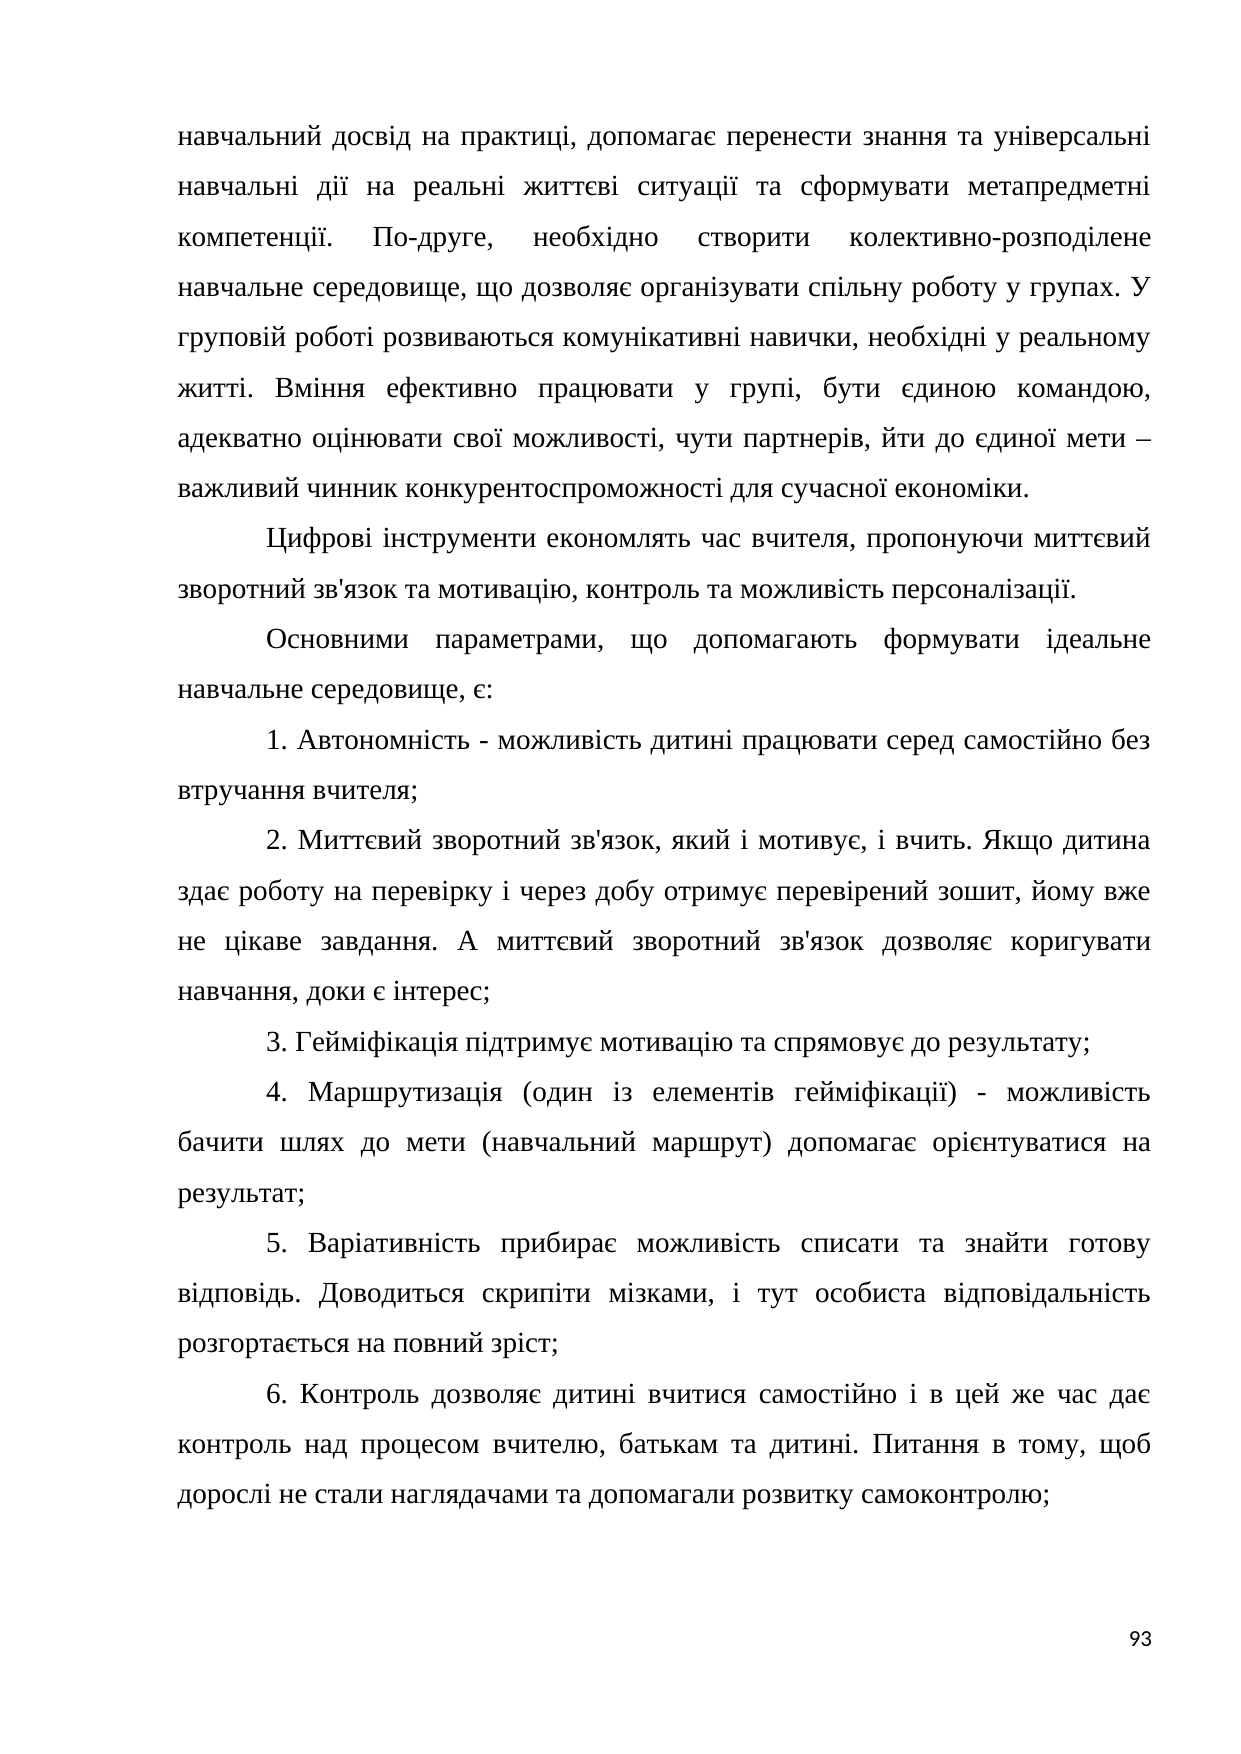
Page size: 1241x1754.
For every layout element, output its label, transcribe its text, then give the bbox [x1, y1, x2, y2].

text 4. Маршрутизація (один із елементів гейміфікації) - можливість бачити шлях до мети (навчальний маршрут) допомагає орієнтуватися на результат; [177, 1074, 1152, 1208]
text 3. Гейміфікація підтримує мотивацію та спрямовує до результату; [177, 1024, 1152, 1057]
text 6. Контроль дозволяє дитині вчитися самостійно і в цей же час дає контроль над процесом вчителю, батькам та дитині. Питання в тому, щоб дорослі не стали наглядачами та допомагали розвитку самоконтролю; [177, 1376, 1152, 1510]
text 5. Варіативність прибирає можливість списати та знайти готову відповідь. Доводиться скрипіти мізками, і тут особиста відповідальність розгортається на повний зріст; [177, 1225, 1152, 1359]
text 1. Автономність - можливість дитині працювати серед самостійно без втручання вчителя; [177, 722, 1152, 806]
text Цифрові інструменти економлять час вчителя, пропонуючи миттєвий зворотний зв'язок та мотивацію, контроль та можливість персоналізації. [177, 521, 1152, 604]
text Основними параметрами, що допомагають формувати ідеальне навчальне середовище, є: [177, 621, 1152, 705]
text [177, 118, 1152, 504]
text 2. Миттєвий зворотний зв'язок, який і мотивує, і вчить. Якщо дитина здає роботу на перевірку і через добу отримує перевірений зошит, йому вже не цікаве завдання. А миттєвий зворотний зв'язок дозволяє коригувати навчання, доки є інтерес; [177, 822, 1152, 1007]
